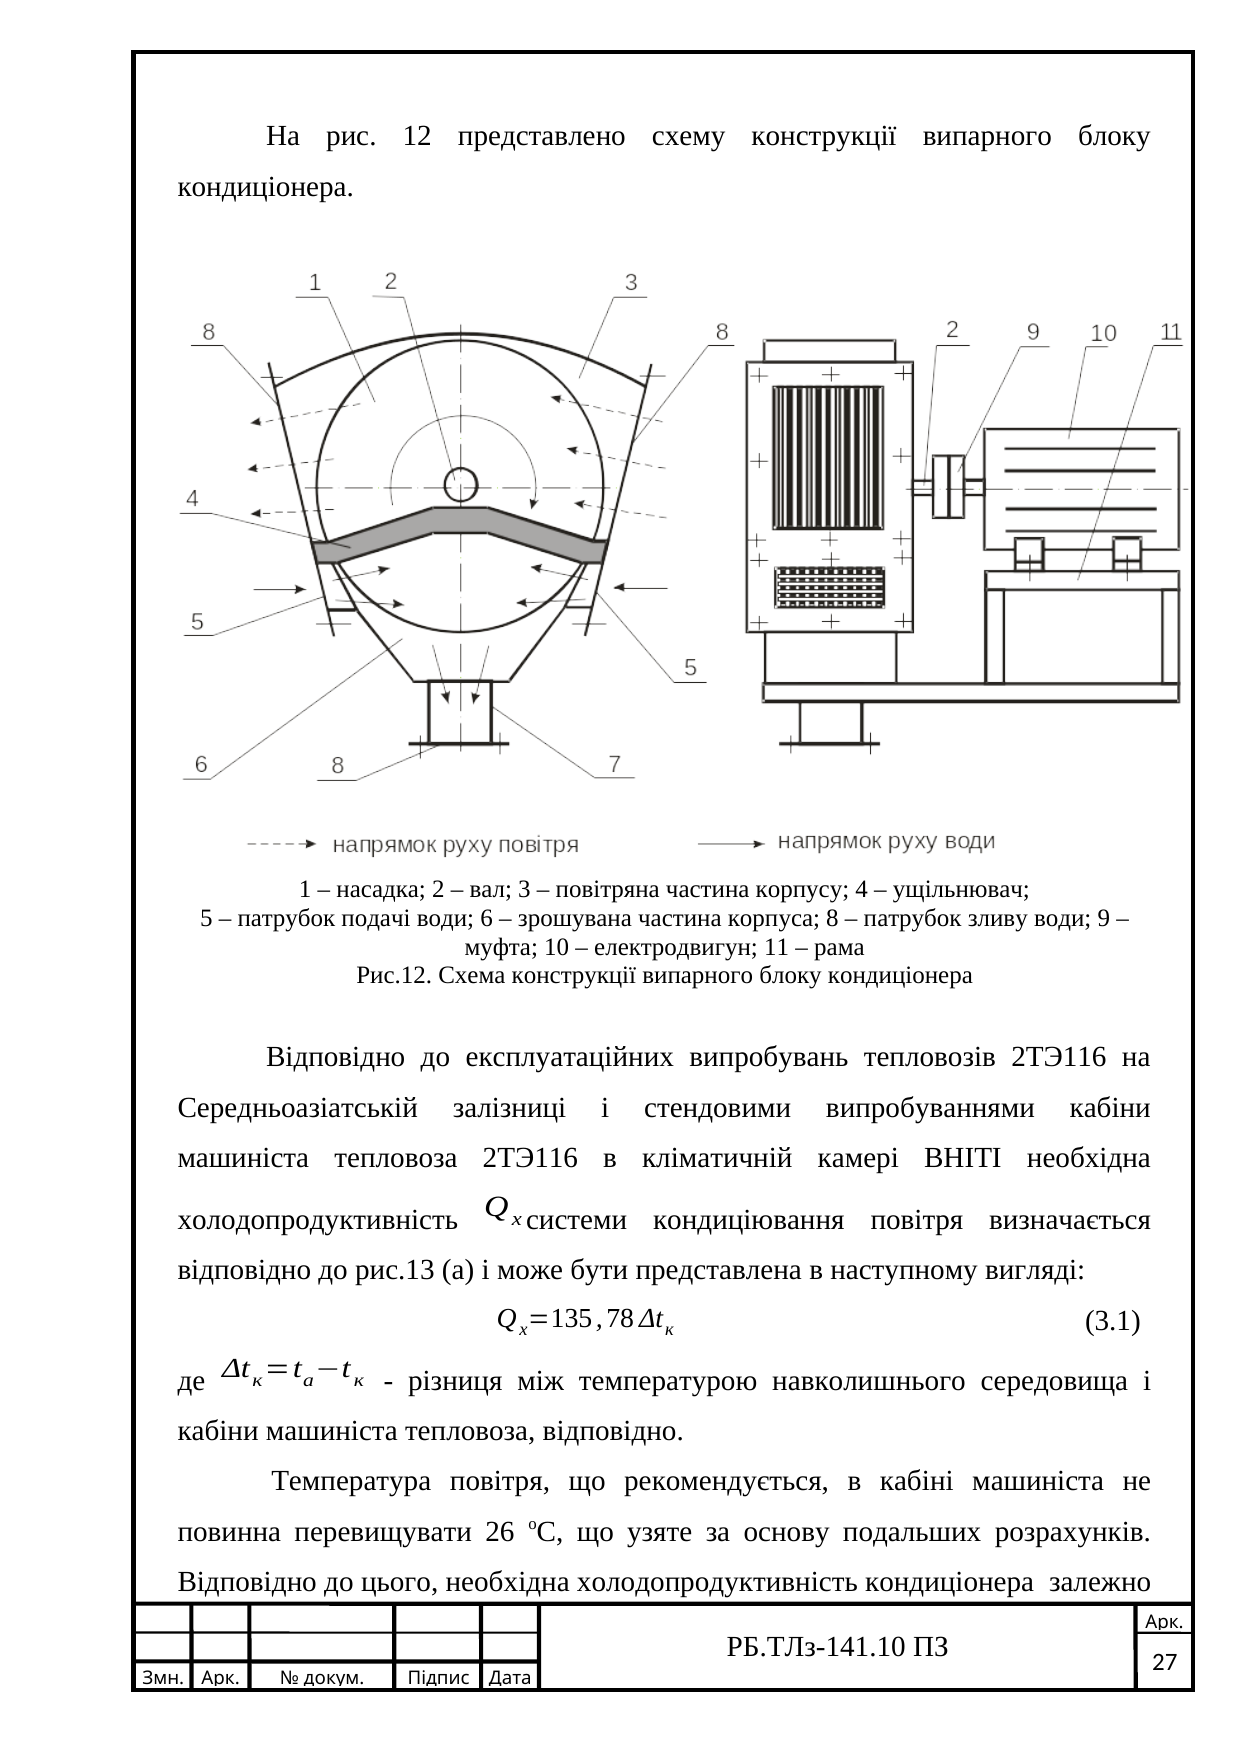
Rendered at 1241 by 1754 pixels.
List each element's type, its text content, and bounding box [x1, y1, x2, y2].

table_header [166, 1303, 1009, 1354]
text Відповідно до експлуатаційних випробувань тепловозів 2ТЭ116 на Середньоазіатській залізниці і стендовими випробуваннями кабіни машиніста тепловоза 2ТЭ116 в кліматичній камері ВНІТІ необхідна холодопродуктивність системи кондиціювання повітря визначається відповідно до рис.13 (а) і може бути представлена в наступному вигляді: [177, 1039, 1152, 1286]
text 5 – патрубок подачі води; 6 – зрошувана частина корпуса; 8 – патрубок зливу води; 9 – муфта; 10 – електродвигун; 11 – рама [177, 903, 1152, 960]
text де - різниця між температурою навколишнього середовища і кабіни машиніста тепловоза, відповідно. [177, 1354, 1152, 1447]
table_header (3.1) [1009, 1303, 1140, 1354]
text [177, 1463, 1152, 1598]
text 1 – насадка; 2 – вал; 3 – повітряна частина корпусу; 4 – ущільнювач; [177, 874, 1152, 903]
text На рис. 12 представлено схему конструкції випарного блоку кондиціонера. [177, 118, 1152, 203]
text Рис.12. Схема конструкції випарного блоку кондиціонера [177, 960, 1152, 989]
